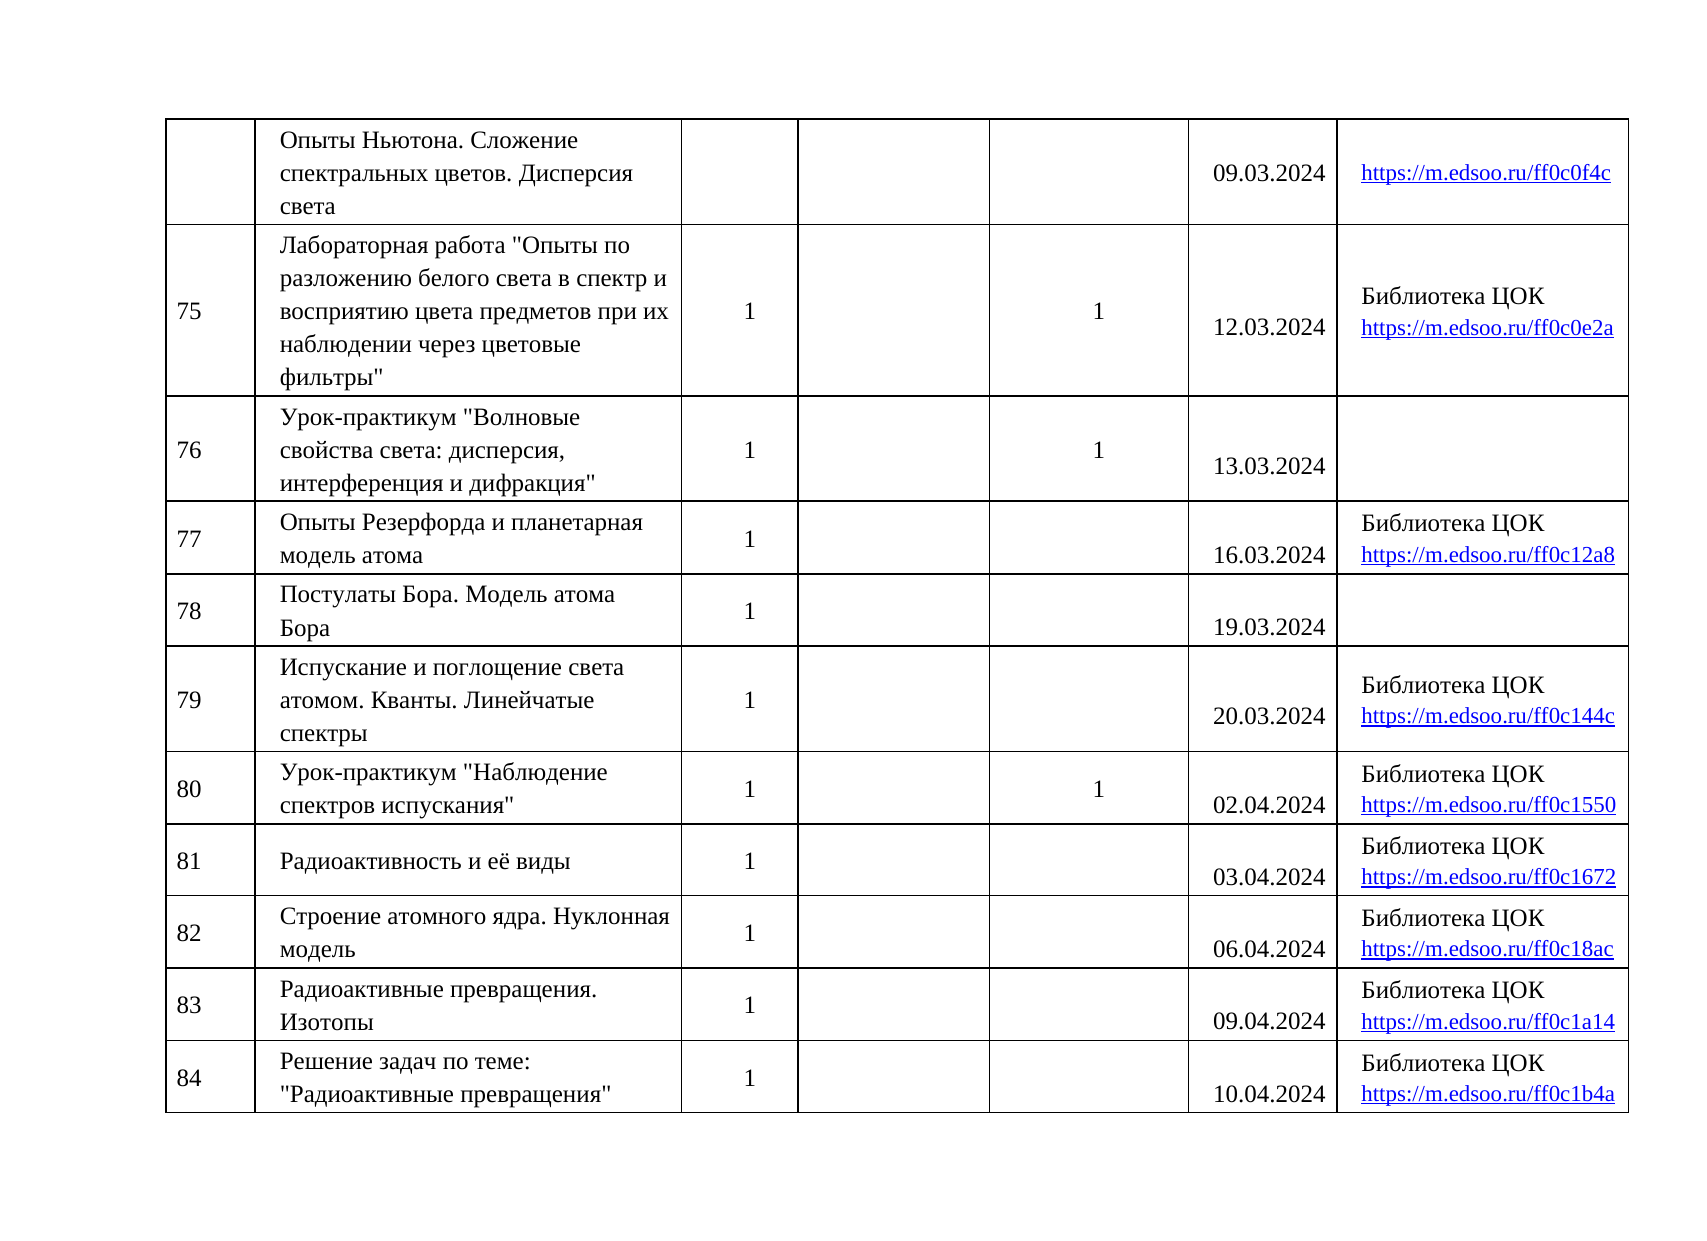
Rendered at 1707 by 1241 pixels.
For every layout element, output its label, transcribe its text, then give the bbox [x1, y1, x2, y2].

table_cell 12.03.2024 [1189, 225, 1336, 395]
table_cell Библиотека ЦОК https://m.edsoo.ru/ff0c0e2a [1338, 225, 1628, 395]
table_cell 1 [682, 1041, 797, 1112]
table_cell [799, 647, 989, 751]
table_cell [990, 647, 1188, 751]
table_cell 77 [167, 502, 254, 573]
table_cell Решение задач по теме: "Радиоактивные превращения" [256, 1041, 681, 1112]
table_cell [256, 120, 681, 223]
table_cell 1 [682, 825, 797, 895]
table_cell 1 [682, 120, 797, 223]
table_cell Постулаты Бора. Модель атома Бора [256, 575, 681, 645]
table_cell [990, 825, 1188, 895]
table_cell 1 [682, 647, 797, 751]
table_cell 1 [682, 752, 797, 823]
table_cell Опыты Резерфорда и планетарная модель атома [256, 502, 681, 573]
table_cell Лабораторная работа "Опыты по разложению белого света в спектр и восприятию цвета предметов при их наблюдении через цветовые фильтры" [256, 225, 681, 395]
table_cell 1 [682, 896, 797, 967]
table_cell Библиотека ЦОК https://m.edsoo.ru/ff0c12a8 [1338, 502, 1628, 573]
table_cell 1 [682, 969, 797, 1039]
table_cell [799, 825, 989, 895]
table_cell 16.03.2024 [1189, 502, 1336, 573]
table_cell Библиотека ЦОК https://m.edsoo.ru/ff0c1672 [1338, 825, 1628, 895]
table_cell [1338, 120, 1628, 223]
table_cell 1 [682, 575, 797, 645]
table_cell [1338, 397, 1628, 500]
table_cell 06.04.2024 [1189, 896, 1336, 967]
table_cell 1 [682, 397, 797, 500]
table_cell 84 [167, 1041, 254, 1112]
table_cell 09.03.2024 [1189, 120, 1336, 223]
table_cell Библиотека ЦОК https://m.edsoo.ru/ff0c144c [1338, 647, 1628, 751]
table_cell [990, 120, 1188, 223]
table_cell 74 [167, 120, 254, 223]
table_cell [799, 502, 989, 573]
table_cell 1 [990, 397, 1188, 500]
table_cell [990, 1041, 1188, 1112]
table_cell 20.03.2024 [1189, 647, 1336, 751]
table_cell 76 [167, 397, 254, 500]
table_cell [799, 969, 989, 1039]
table_cell [799, 575, 989, 645]
table_cell 78 [167, 575, 254, 645]
table_cell Библиотека ЦОК https://m.edsoo.ru/ff0c1a14 [1338, 969, 1628, 1039]
table_cell 02.04.2024 [1189, 752, 1336, 823]
table_cell 09.04.2024 [1189, 969, 1336, 1039]
table_cell 79 [167, 647, 254, 751]
table_cell [990, 502, 1188, 573]
table_cell 81 [167, 825, 254, 895]
table_cell Радиоактивные превращения. Изотопы [256, 969, 681, 1039]
table_cell 10.04.2024 [1189, 1041, 1336, 1112]
table_cell 1 [990, 225, 1188, 395]
table_cell 19.03.2024 [1189, 575, 1336, 645]
table_cell Библиотека ЦОК https://m.edsoo.ru/ff0c18ac [1338, 896, 1628, 967]
table_cell [1338, 575, 1628, 645]
table_cell [799, 225, 989, 395]
table_cell [799, 752, 989, 823]
table_cell 75 [167, 225, 254, 395]
table_cell 82 [167, 896, 254, 967]
table_cell 1 [682, 225, 797, 395]
table_cell Урок-практикум "Наблюдение спектров испускания" [256, 752, 681, 823]
table_cell 80 [167, 752, 254, 823]
table_cell [990, 575, 1188, 645]
table_cell Строение атомного ядра. Нуклонная модель [256, 896, 681, 967]
table_cell Библиотека ЦОК https://m.edsoo.ru/ff0c1550 [1338, 752, 1628, 823]
table_cell 1 [990, 752, 1188, 823]
table_cell 03.04.2024 [1189, 825, 1336, 895]
table_cell 1 [682, 502, 797, 573]
table_cell Радиоактивность и её виды [256, 825, 681, 895]
table_cell [799, 120, 989, 223]
table_cell Библиотека ЦОК https://m.edsoo.ru/ff0c1b4a [1338, 1041, 1628, 1112]
table_cell [799, 896, 989, 967]
table_cell 13.03.2024 [1189, 397, 1336, 500]
table_cell [990, 896, 1188, 967]
table_cell [799, 397, 989, 500]
table_cell Испускание и поглощение света атомом. Кванты. Линейчатые спектры [256, 647, 681, 751]
table_cell [799, 1041, 989, 1112]
table_cell [990, 969, 1188, 1039]
table_cell Урок-практикум "Волновые свойства света: дисперсия, интерференция и дифракция" [256, 397, 681, 500]
table_cell 83 [167, 969, 254, 1039]
